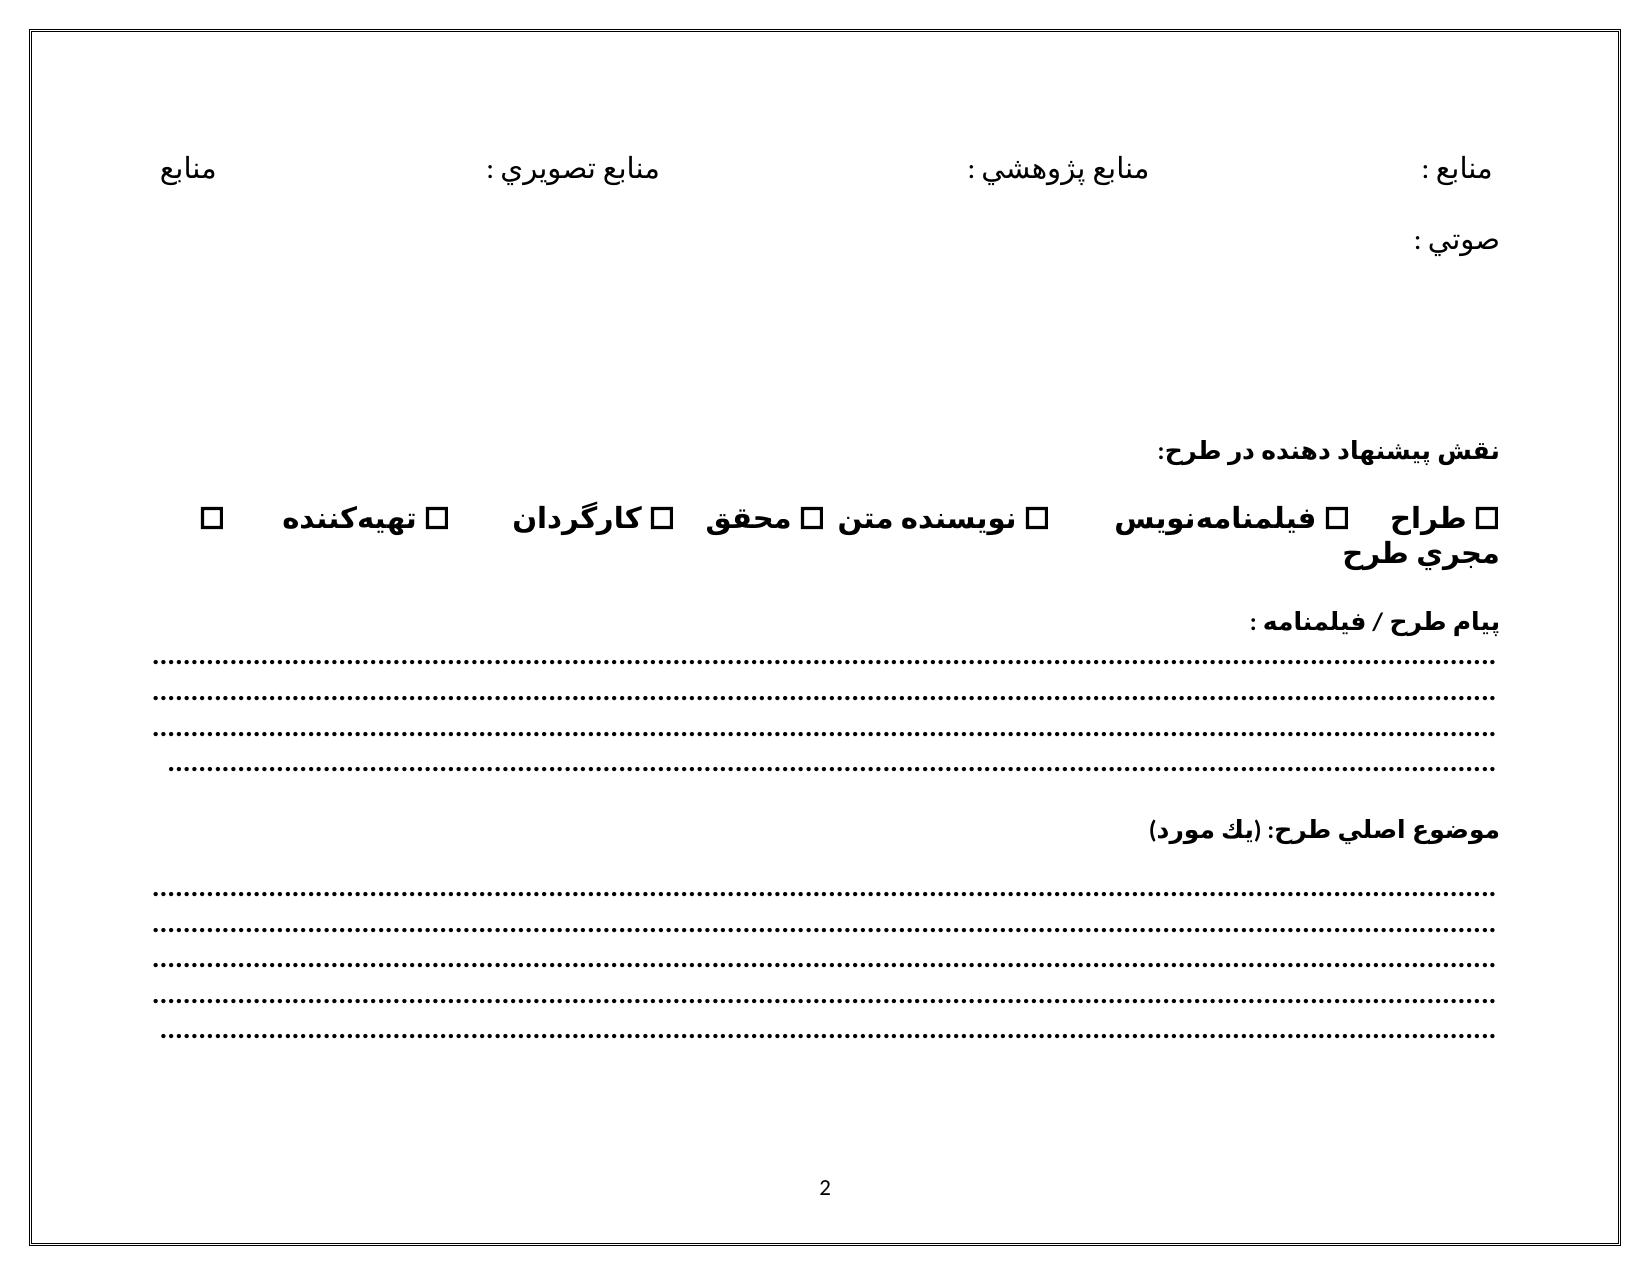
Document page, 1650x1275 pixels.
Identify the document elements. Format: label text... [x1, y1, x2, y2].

text منابع : منابع پژوهشي : منابع تصويري : منابع صوتي : [150, 150, 1500, 257]
text ............................................................................................................................................................................. [150, 868, 1500, 904]
text موضوع اصلي طرح: (يك مورد) [150, 815, 1500, 845]
text .................................................................................................................................................................................................................................................................................................................................................................................................................................................................................................................................................................................................................................................................................................................. [150, 637, 1500, 779]
text نقش پيشنهاد دهنده در طرح: [150, 435, 1500, 466]
text .......................................................................................................................................................................................................................................................................................................................................................... [150, 904, 1500, 975]
text پیام طرح / فیلمنامه : [150, 606, 1500, 637]
text طراح فيلمنامه‌نويس نويسنده متن محقق كارگردان تهيه‌كننده مجري طرح [150, 501, 1500, 570]
text ......................................................................................................................................................................................................................................................................................................................................................... [150, 975, 1500, 1046]
